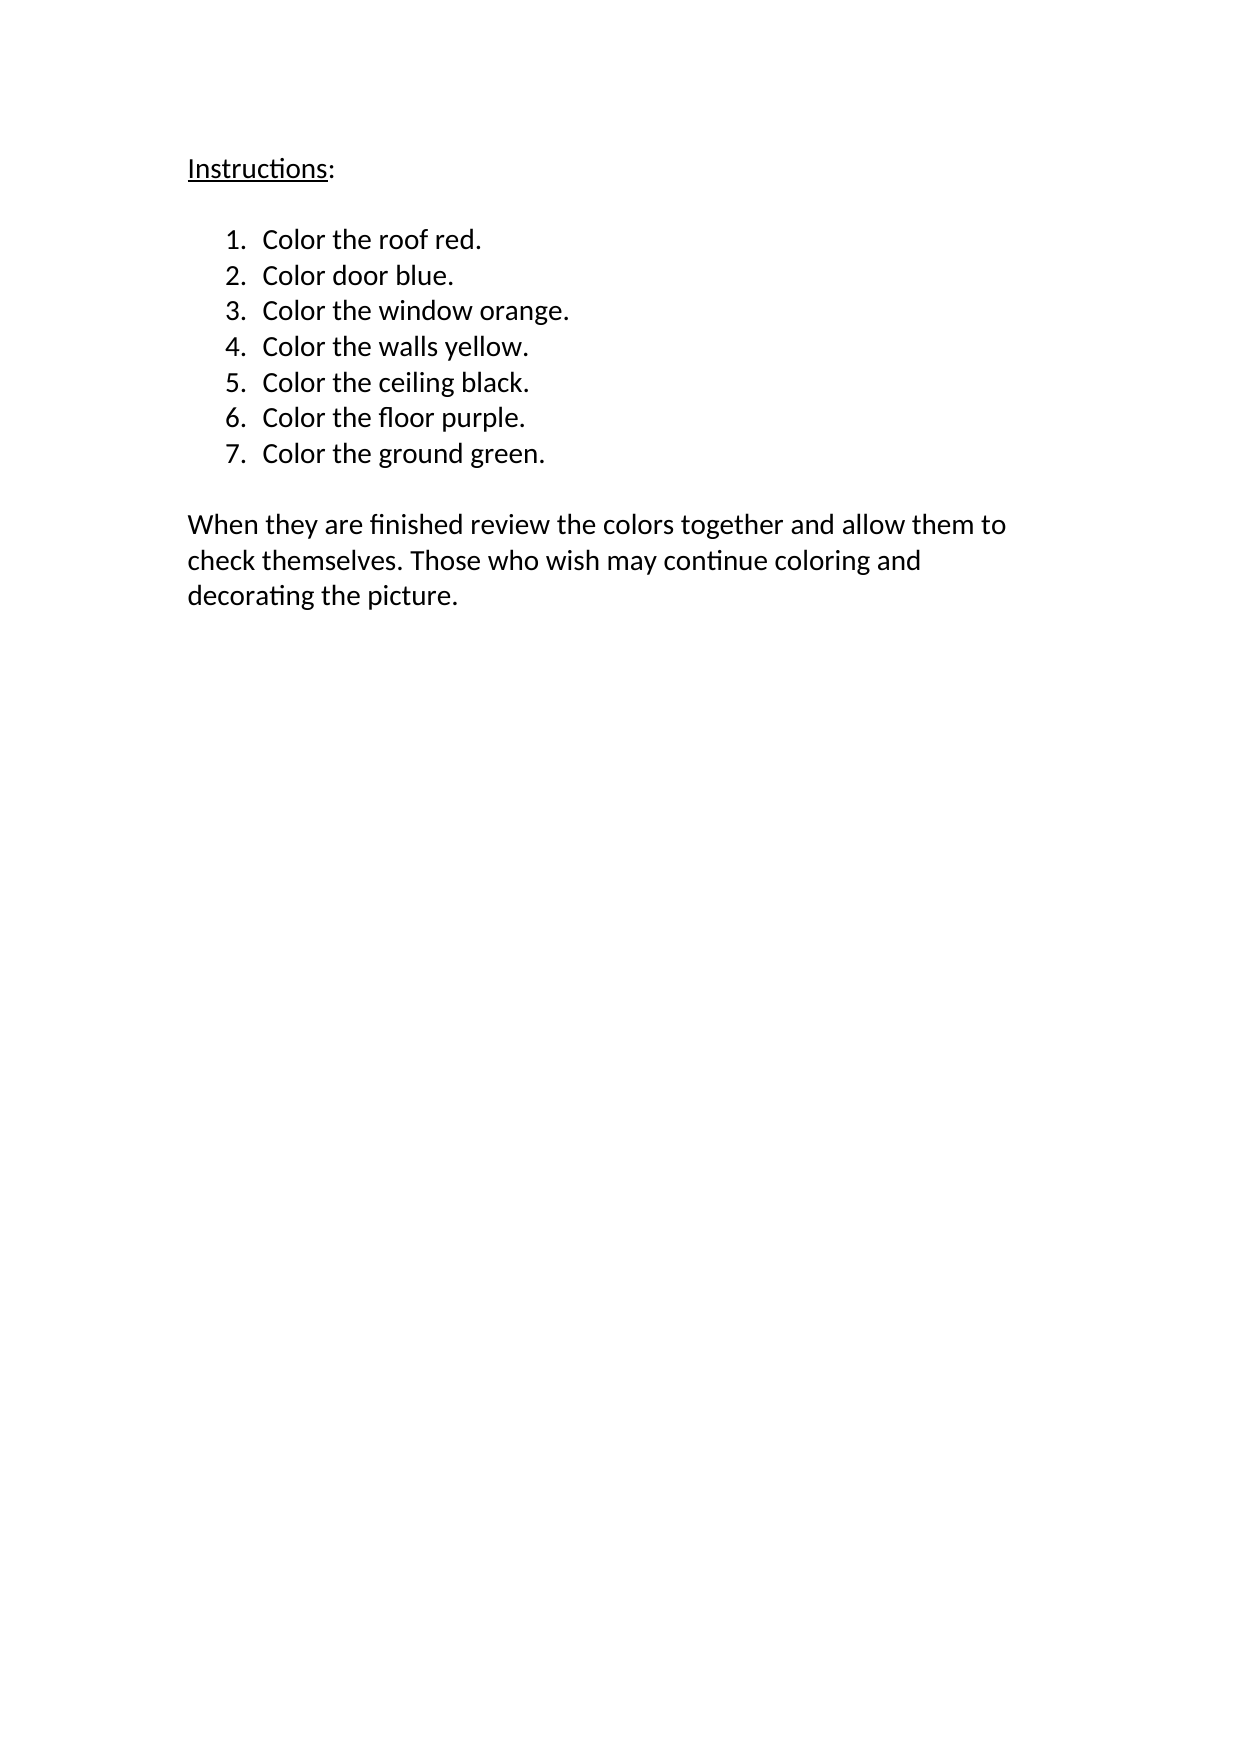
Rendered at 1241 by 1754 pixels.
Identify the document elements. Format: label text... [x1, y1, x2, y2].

list Color the window orange. [225, 292, 1053, 328]
list Color the roof red. [225, 221, 1053, 257]
list Color the floor purple. [225, 399, 1053, 435]
text When they are finished review the colors together and allow them to check themselves. Those who wish may continue coloring and decorating the picture. [187, 506, 1053, 613]
list Color the walls yellow. [225, 328, 1053, 364]
text Instructions: [187, 150, 1053, 186]
list Color the ground green. [225, 435, 1053, 471]
list Color the ceiling black. [225, 364, 1053, 399]
list Color door blue. [225, 257, 1053, 292]
